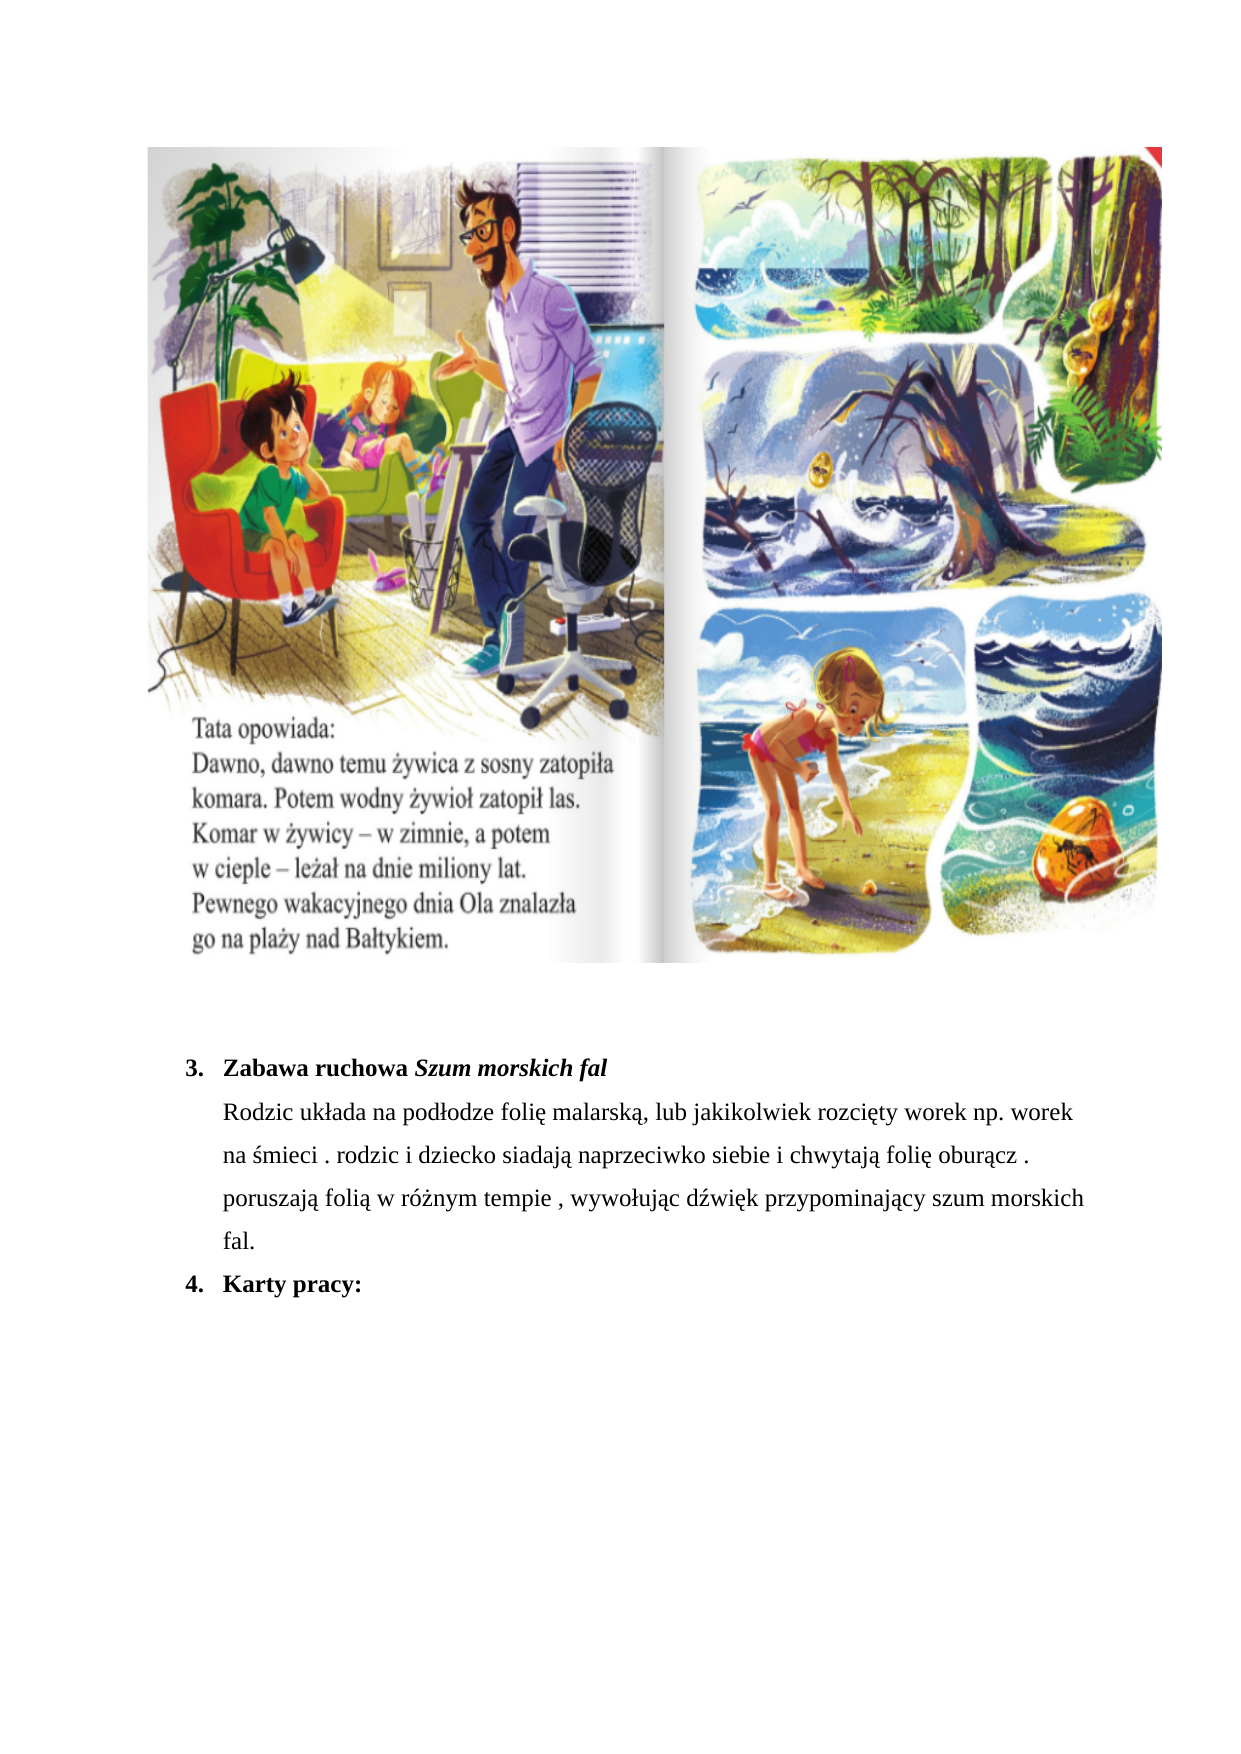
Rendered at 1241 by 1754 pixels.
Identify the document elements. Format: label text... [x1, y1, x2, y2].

picture [147, 147, 1162, 963]
list Zabawa ruchowa Szum morskich fal [185, 1053, 1093, 1082]
list Rodzic układa na podłodze folię malarską, lub jakikolwiek rozcięty worek np. worek na śmieci . rodzic i dziecko siadają naprzeciwko siebie i chwytają folię oburącz . poruszają folią w różnym tempie , wywołując dźwięk przypominający szum morskich fal. [223, 1097, 1093, 1255]
list Karty pracy: [185, 1269, 1093, 1298]
